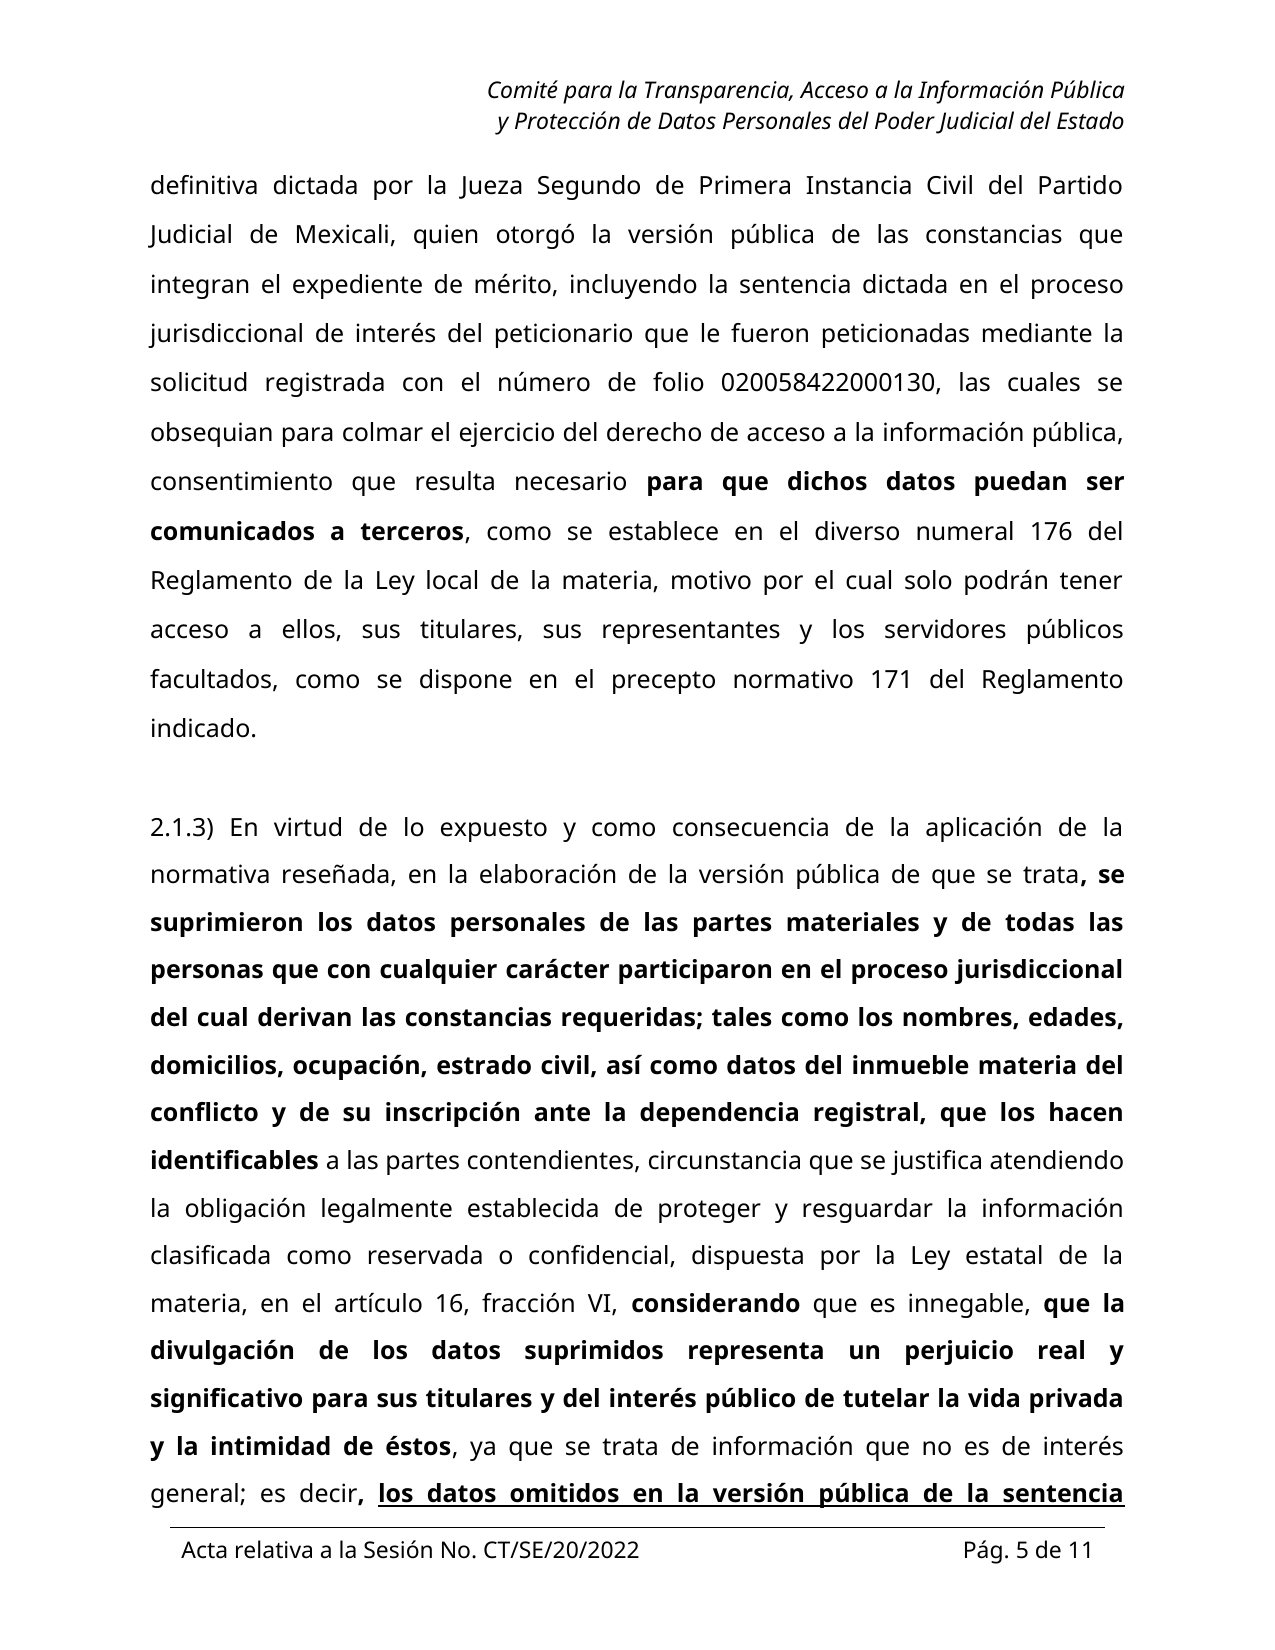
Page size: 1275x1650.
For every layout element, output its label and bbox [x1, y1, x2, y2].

text [150, 809, 1125, 1510]
text [150, 167, 1125, 745]
